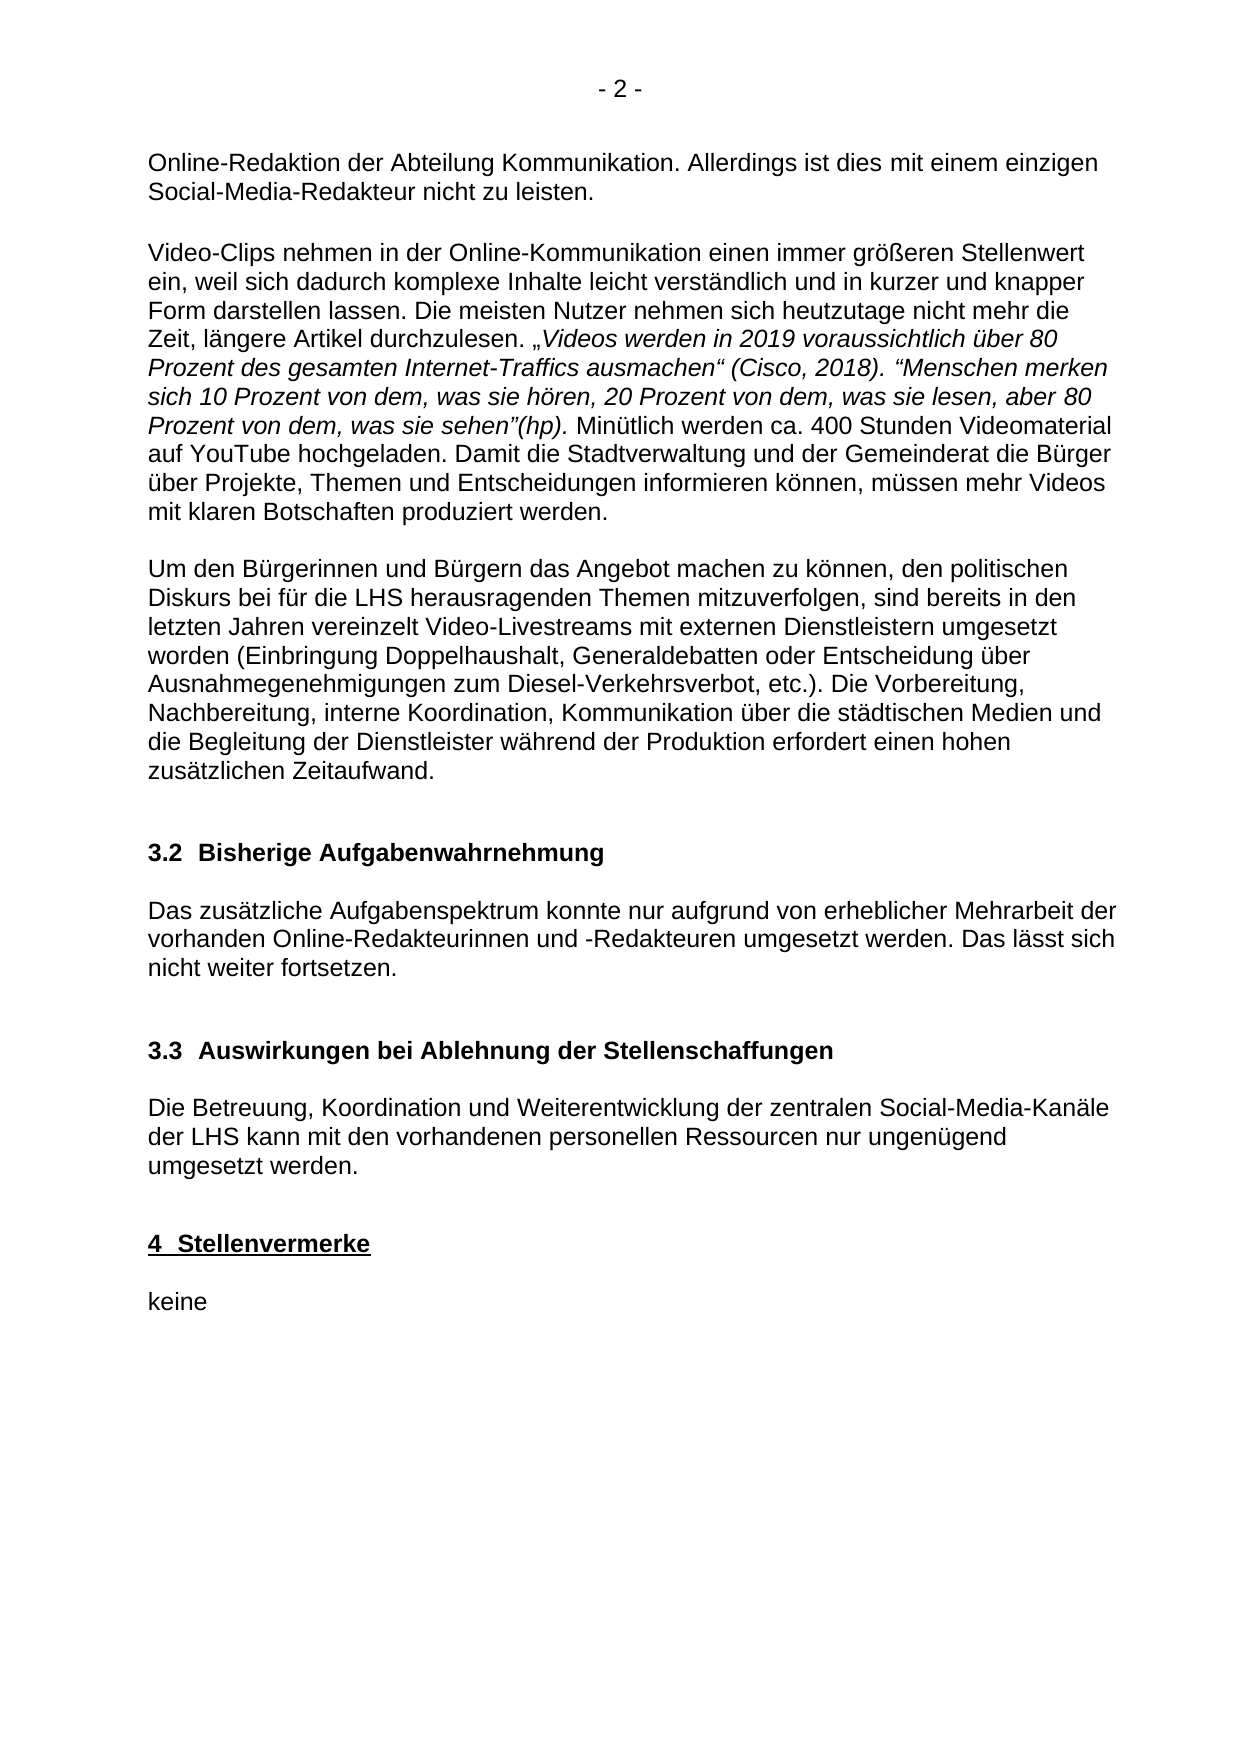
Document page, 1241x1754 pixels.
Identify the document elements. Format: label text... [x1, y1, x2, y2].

subtitle 4 Stellenvermerke [148, 1229, 1122, 1258]
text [148, 148, 1122, 205]
text Um den Bürgerinnen und Bürgern das Angebot machen zu können, den politischen Diskurs bei für die LHS herausragenden Themen mitzuverfolgen, sind bereits in den letzten Jahren vereinzelt Video-Livestreams mit externen Dienstleistern umgesetzt worden (Einbringung Doppelhaushalt, Generaldebatten oder Entscheidung über Ausnahmegenehmigungen zum Diesel-Verkehrsverbot, etc.). Die Vorbereitung, Nachbereitung, interne Koordination, Kommunikation über die städtischen Medien und die Begleitung der Dienstleister während der Produktion erfordert einen hohen zusätzlichen Zeitaufwand. [148, 554, 1122, 784]
subtitle Video-Clips nehmen in der Online-Kommunikation einen immer größeren Stellenwert ein, weil sich dadurch komplexe Inhalte leicht verständlich und in kurzer und knapper Form darstellen lassen. Die meisten Nutzer nehmen sich heutzutage nicht mehr die Zeit, längere Artikel durchzulesen. „Videos werden in 2019 voraussichtlich über 80 Prozent des gesamten Internet-Traffics ausmachen“ (Cisco, 2018). “Menschen merken sich 10 Prozent von dem, was sie hören, 20 Prozent von dem, was sie lesen, aber 80 Prozent von dem, was sie sehen”(hp). Minütlich werden ca. 400 Stunden Videomaterial auf YouTube hochgeladen. Damit die Stadtverwaltung und der Gemeinderat die Bürger über Projekte, Themen und Entscheidungen informieren können, müssen mehr Videos mit klaren Botschaften produziert werden. [148, 238, 1122, 526]
text keine [148, 1287, 1122, 1316]
subtitle 3.2 Bisherige Aufgabenwahrnehmung [148, 838, 1122, 867]
subtitle 3.3 Auswirkungen bei Ablehnung der Stellenschaffungen [148, 1036, 1122, 1064]
text Die Betreuung, Koordination und Weiterentwicklung der zentralen Social-Media-Kanäle der LHS kann mit den vorhandenen personellen Ressourcen nur ungenügend umgesetzt werden. [148, 1093, 1122, 1179]
text Das zusätzliche Aufgabenspektrum konnte nur aufgrund von erheblicher Mehrarbeit der vorhanden Online-Redakteurinnen und -Redakteuren umgesetzt werden. Das lässt sich nicht weiter fortsetzen. [148, 896, 1122, 982]
